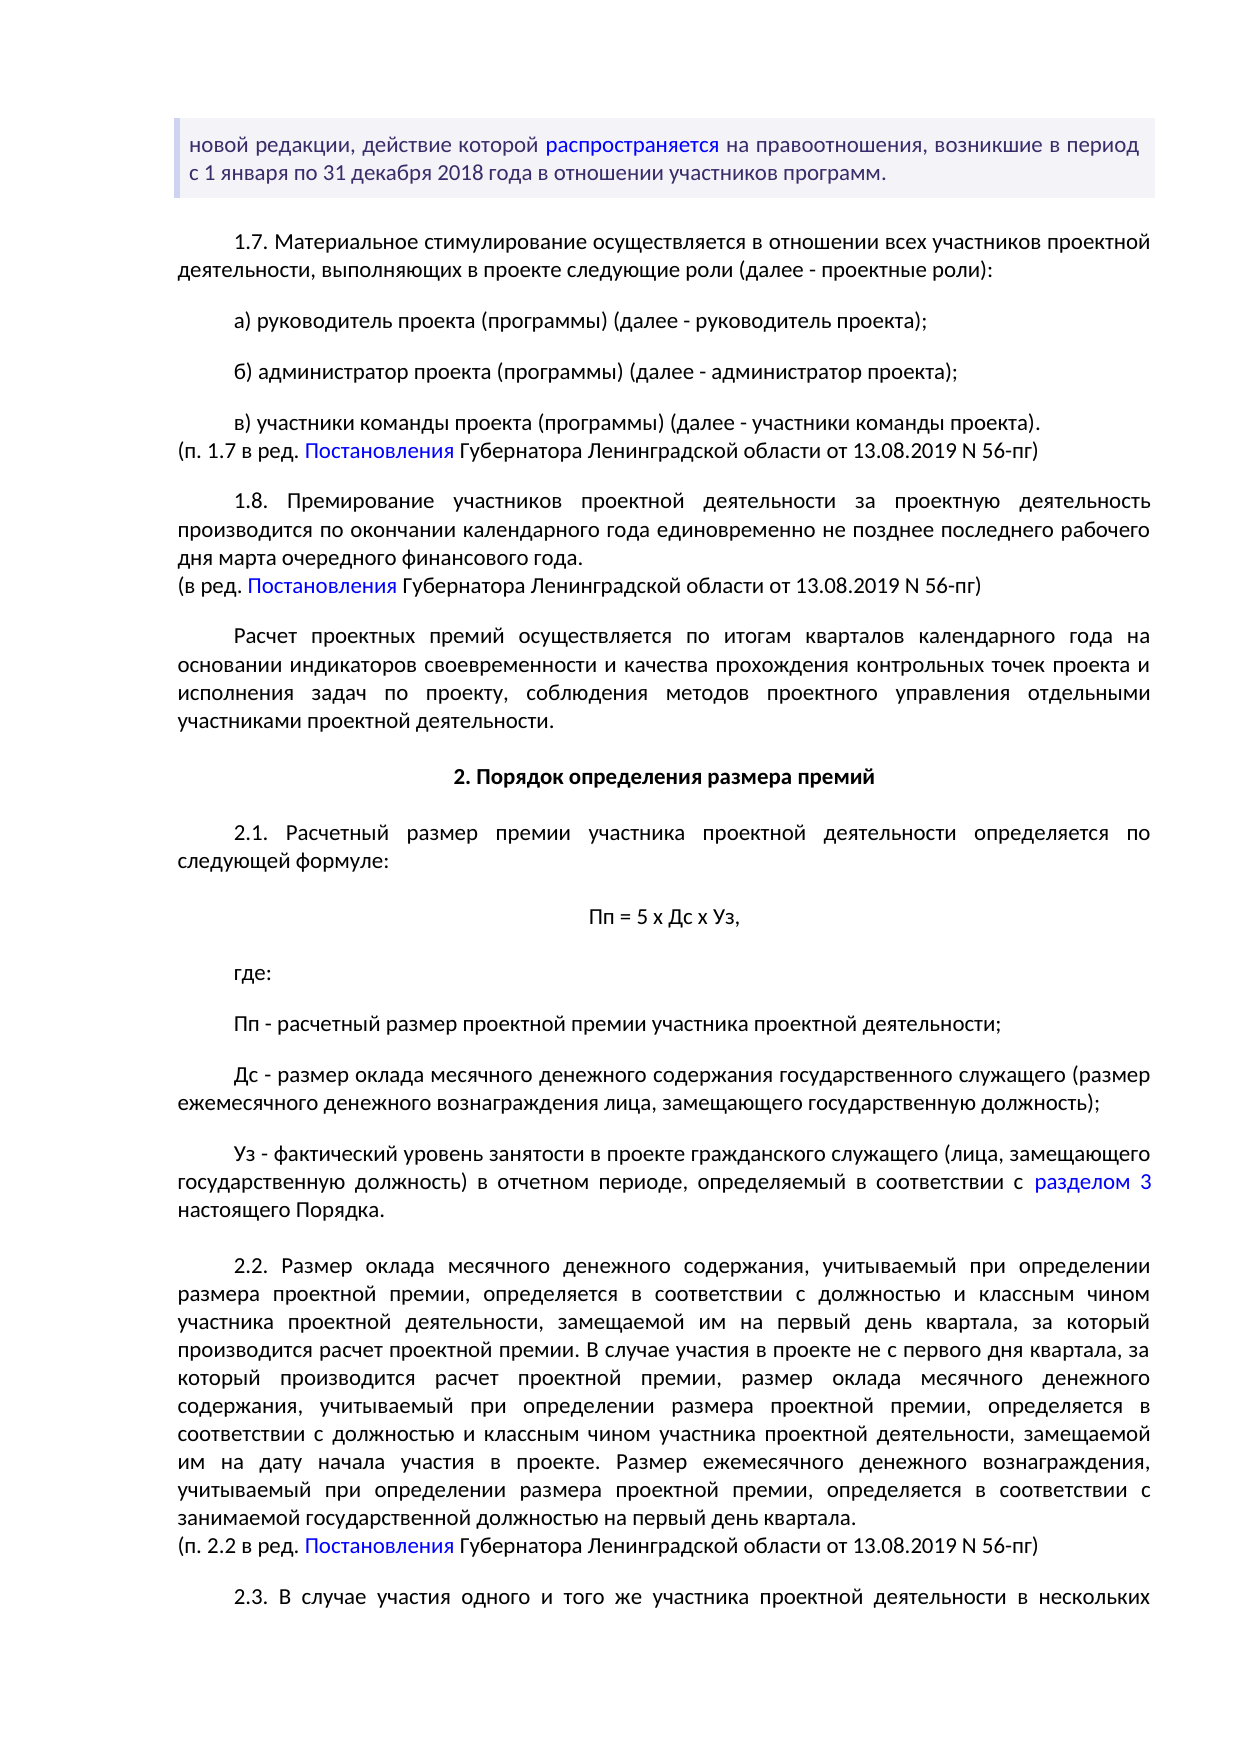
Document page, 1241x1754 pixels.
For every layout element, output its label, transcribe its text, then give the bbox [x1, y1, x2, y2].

text (в ред. Постановления Губернатора Ленинградской области от 13.08.2019 N 56-пг) [177, 571, 1152, 599]
text (п. 2.2 в ред. Постановления Губернатора Ленинградской области от 13.08.2019 N 56-пг) [177, 1531, 1152, 1559]
text Дс - размер оклада месячного денежного содержания государственного служащего (размер ежемесячного денежного вознаграждения лица, замещающего государственную должность); [177, 1060, 1152, 1116]
text где: [177, 958, 1152, 986]
text Расчет проектных премий осуществляется по итогам кварталов календарного года на основании индикаторов своевременности и качества прохождения контрольных точек проекта и исполнения задач по проекту, соблюдения методов проектного управления отдельными участниками проектной деятельности. [177, 622, 1152, 734]
text 2.2. Размер оклада месячного денежного содержания, учитываемый при определении размера проектной премии, определяется в соответствии с должностью и классным чином участника проектной деятельности, замещаемой им на первый день квартала, за который производится расчет проектной премии. В случае участия в проекте не с первого дня квартала, за который производится расчет проектной премии, размер оклада месячного денежного содержания, учитываемый при определении размера проектной премии, определяется в соответствии с должностью и классным чином участника проектной деятельности, замещаемой им на дату начала участия в проекте. Размер ежемесячного денежного вознаграждения, учитываемый при определении размера проектной премии, определяется в соответствии с занимаемой государственной должностью на первый день квартала. [177, 1251, 1152, 1531]
text Уз - фактический уровень занятости в проекте гражданского служащего (лица, замещающего государственную должность) в отчетном периоде, определяемый в соответствии с разделом 3 настоящего Порядка. [177, 1139, 1152, 1223]
text 1.8. Премирование участников проектной деятельности за проектную деятельность производится по окончании календарного года единовременно не позднее последнего рабочего дня марта очередного финансового года. [177, 487, 1152, 571]
text 1.7. Материальное стимулирование осуществляется в отношении всех участников проектной деятельности, выполняющих в проекте следующие роли (далее - проектные роли): [177, 227, 1152, 283]
text в) участники команды проекта (программы) (далее - участники команды проекта). [177, 408, 1152, 436]
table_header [180, 118, 1149, 198]
text Пп = 5 x Дс x Уз, [177, 902, 1152, 930]
text (п. 1.7 в ред. Постановления Губернатора Ленинградской области от 13.08.2019 N 56-пг) [177, 436, 1152, 464]
title 2. Порядок определения размера премий [177, 762, 1152, 790]
text Пп - расчетный размер проектной премии участника проектной деятельности; [177, 1009, 1152, 1037]
text б) администратор проекта (программы) (далее - администратор проекта); [177, 357, 1152, 385]
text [177, 1582, 1152, 1610]
text 2.1. Расчетный размер премии участника проектной деятельности определяется по следующей формуле: [177, 818, 1152, 874]
text а) руководитель проекта (программы) (далее - руководитель проекта); [177, 306, 1152, 334]
